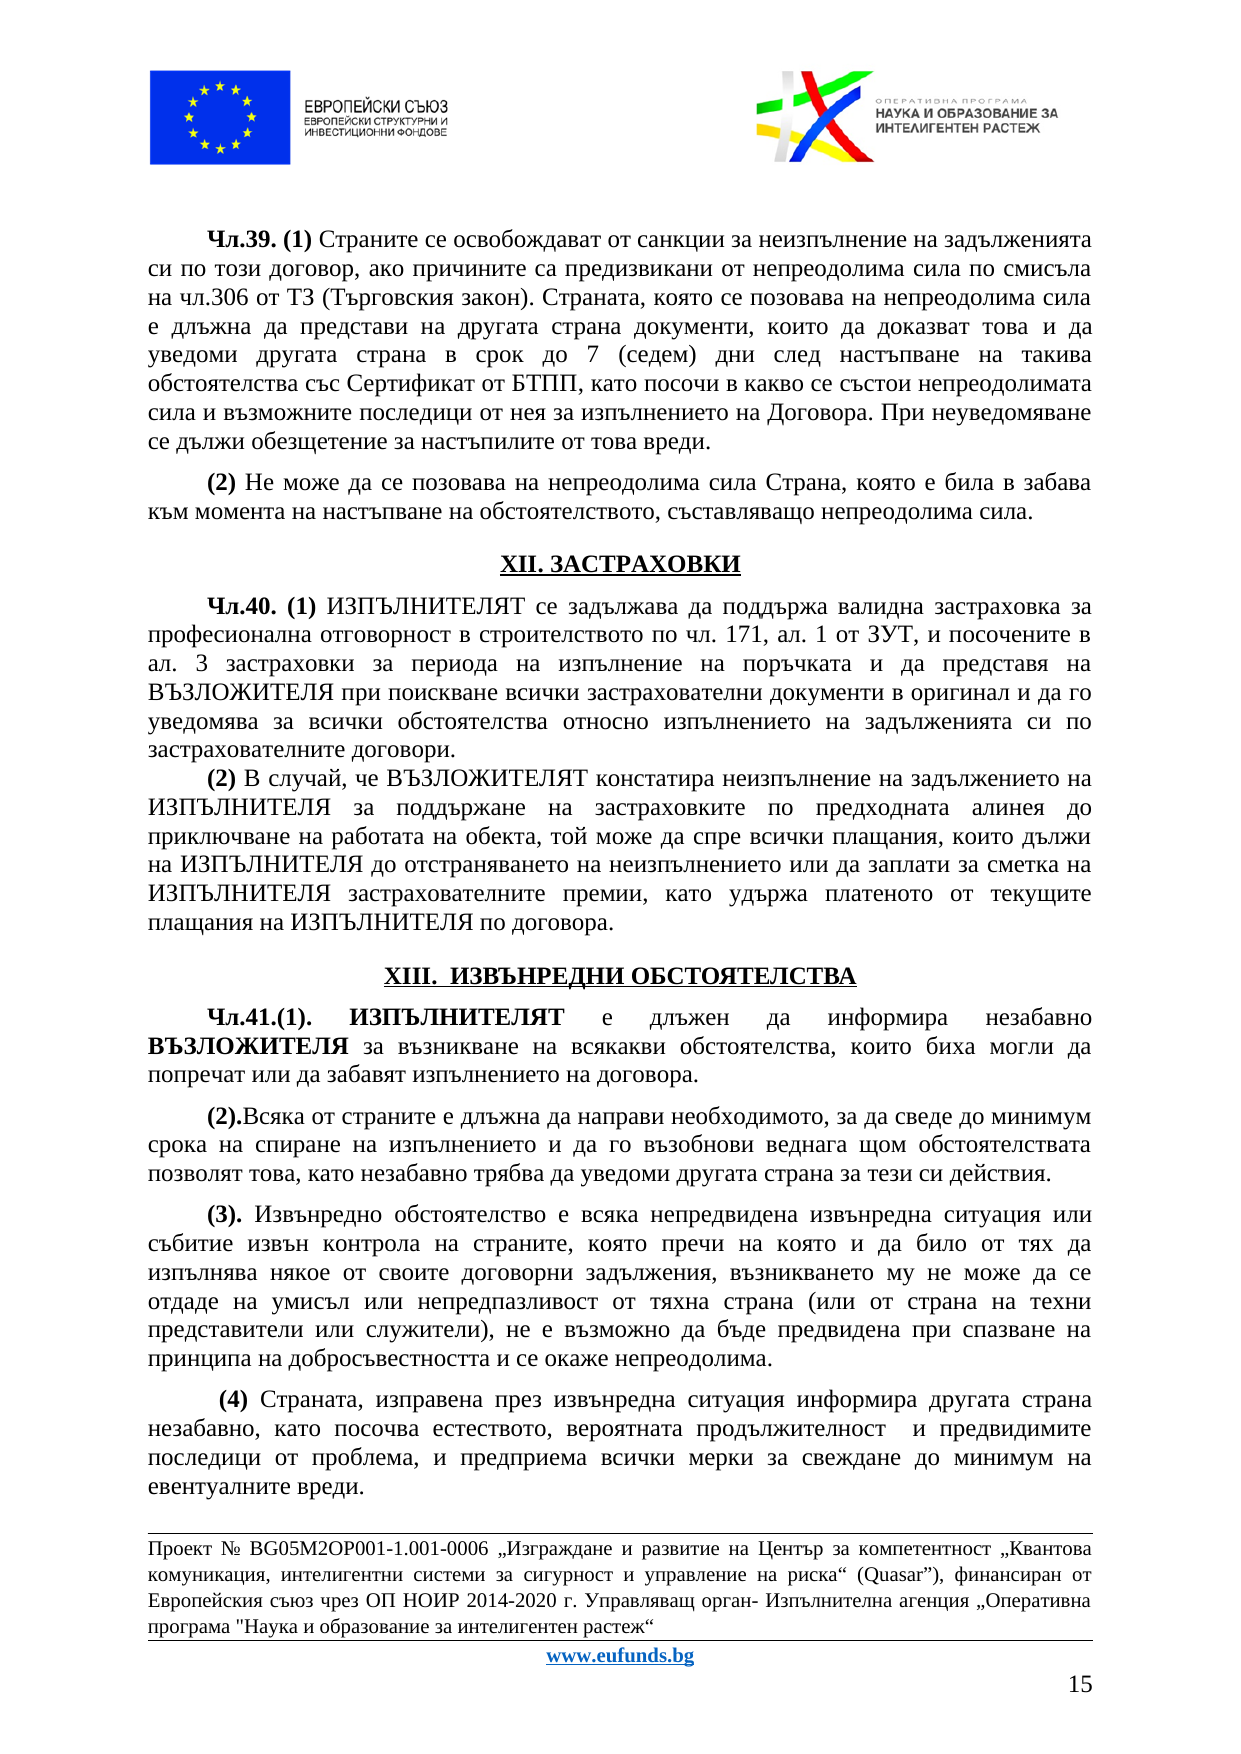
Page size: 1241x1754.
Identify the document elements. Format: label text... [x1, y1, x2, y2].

text Чл.39. (1) Страните се освобождават от санкции за неизпълнение на задълженията си по този договор, ако причините са предизвикани от непреодолима сила по смисъла на чл.306 от ТЗ (Търговския закон). Страната, която се позовава на непреодолима сила е длъжна да представи на другата страна документи, които да доказват това и да уведоми другата страна в срок до 7 (седем) дни след настъпване на такива обстоятелства със Сертификат от БТПП, като посочи в какво се състои непреодолимата сила и възможните последици от нея за изпълнението на Договора. При неуведомяване се дължи обезщетение за настъпилите от това вреди. [148, 224, 1093, 454]
text (3). Извънредно обстоятелство е всяка непредвидена извънредна ситуация или събитие извън контрола на страните, която пречи на която и да било от тях да изпълнява някое от своите договорни задължения, възникването му не може да се отдаде на умисъл или непредпазливост от тяхна страна (или от страна на техни представители или служители), не е възможно да бъде предвидена при спазване на принципа на добросъвестността и се окаже непреодолима. [148, 1199, 1093, 1372]
list ХII. ЗАСТРАХОВКИ [148, 549, 1093, 578]
list Чл.40. (1) ИЗПЪЛНИТЕЛЯТ се задължава да поддържа валидна застраховка за професионална отговорност в строителството по чл. 171, ал. 1 от ЗУТ, и посочените в ал. 3 застраховки за периода на изпълнение на поръчката и да представя на ВЪЗЛОЖИТЕЛЯ при поискване всички застрахователни документи в оригинал и да го уведомява за всички обстоятелства относно изпълнението на задълженията си по застрахователните договори. [148, 591, 1093, 763]
list (2) В случай, че ВЪЗЛОЖИТЕЛЯТ констатира неизпълнение на задължението на ИЗПЪЛНИТЕЛЯ за поддържане на застраховките по предходната алинея до приключване на работата на обекта, той може да спре всички плащания, които дължи на ИЗПЪЛНИТЕЛЯ до отстраняването на неизпълнението или да заплати за сметка на ИЗПЪЛНИТЕЛЯ застрахователните премии, като удържа платеното от текущите плащания на ИЗПЪЛНИТЕЛЯ по договора. [148, 763, 1093, 936]
text Чл.41.(1). ИЗПЪЛНИТЕЛЯТ е длъжен да информира незабавно ВЪЗЛОЖИТЕЛЯ за възникване на всякакви обстоятелства, които биха могли да попречат или да забавят изпълнението на договора. [148, 1002, 1093, 1088]
text (2) Не може да се позовава на непреодолима сила Страна, която е била в забава към момента на настъпване на обстоятелството, съставляващо непреодолима сила. [148, 467, 1093, 524]
text ХІII. ИЗВЪНРЕДНИ ОБСТОЯТЕЛСТВА [148, 961, 1093, 989]
text (4) Страната, изправена през извънредна ситуация информира другата страна незабавно, като посочва естеството, вероятната продължителност и предвидимите последици от проблема, и предприема всички мерки за свеждане до минимум на евентуалните вреди. [148, 1384, 1093, 1499]
picture [137, 56, 481, 170]
text (2).Всяка от страните е длъжна да направи необходимото, за да сведе до минимум срока на спиране на изпълнението и да го възобнови веднага щом обстоятелствата позволят това, като незабавно трябва да уведоми другата страна за тези си действия. [148, 1101, 1093, 1187]
picture [744, 54, 1075, 169]
